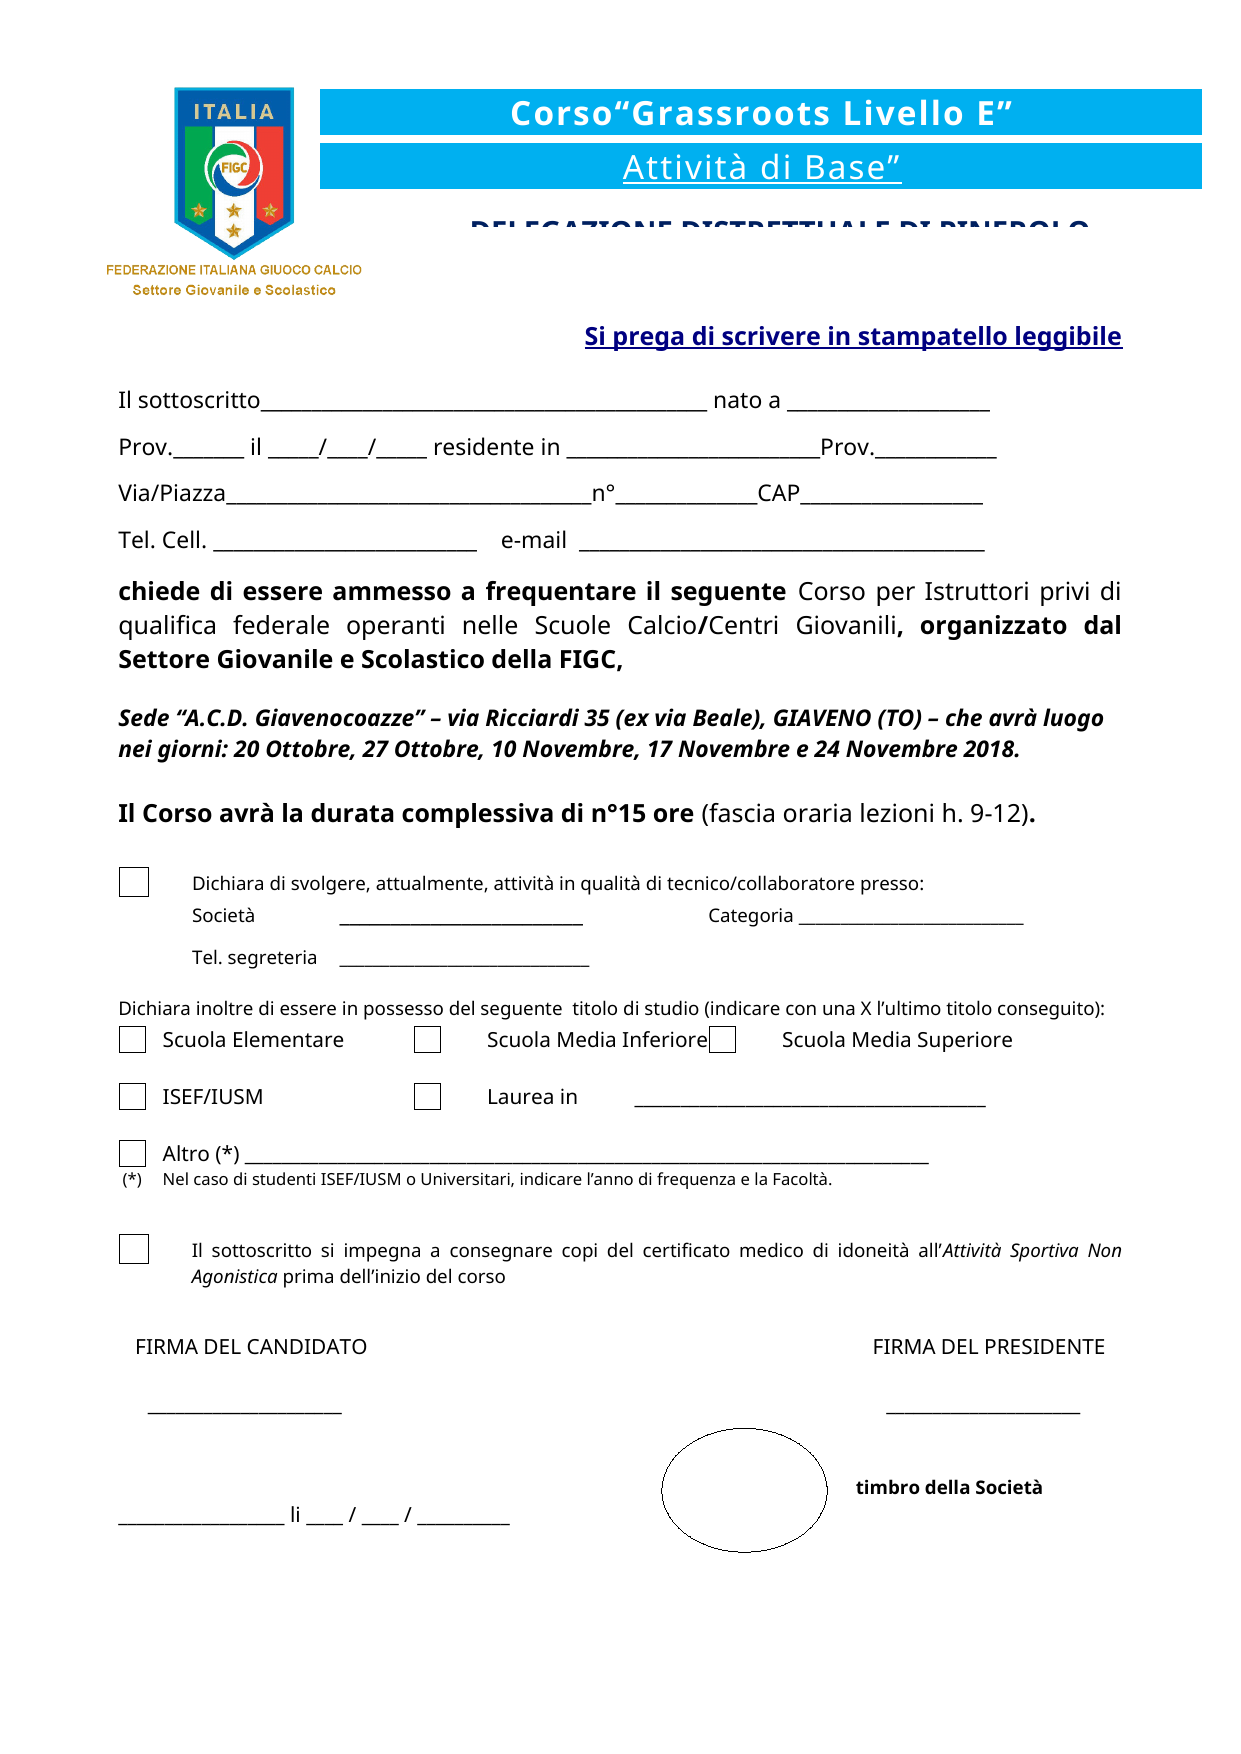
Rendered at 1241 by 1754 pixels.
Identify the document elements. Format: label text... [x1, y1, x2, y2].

text Sede “A.C.D. Giavenocoazze” – via Ricciardi 35 (ex via Beale), GIAVENO (TO) – che avrà luogo nei giorni: 20 Ottobre, 27 Ottobre, 10 Novembre, 17 Novembre e 24 Novembre 2018. [118, 702, 1122, 764]
text (*) Nel caso di studenti ISEF/IUSM o Universitari, indicare l’anno di frequenza e la Facoltà. [118, 1167, 1122, 1190]
text FIRMA DEL CANDIDATO FIRMA DEL PRESIDENTE [118, 1332, 1122, 1360]
text chiede di essere ammesso a frequentare il seguente Corso per Istruttori privi di qualifica federale operanti nelle Scuole Calcio/Centri Giovanili, organizzato dal Settore Giovanile e Scolastico della FIGC, [118, 574, 1122, 676]
text timbro della Società [782, 1474, 1122, 1500]
text Altro (*) __________________________________________________________________________ [118, 1139, 1122, 1167]
text Tel. Cell. __________________________ e-mail ________________________________________ [118, 524, 1122, 555]
text ISEF/IUSM Laurea in ______________________________________ [118, 1082, 1122, 1110]
text __________________ li ____ / ____ / __________ [118, 1500, 1122, 1528]
text Dichiara di svolgere, attualmente, attività in qualità di tecnico/collaboratore presso: [118, 866, 1122, 897]
text Prov._______ il _____/____/_____ residente in _________________________Prov.____________ [118, 430, 1122, 462]
text _____________________ _____________________ [118, 1389, 1122, 1417]
text Tel. segreteria ______________________________ [118, 944, 1122, 970]
subtitle Si prega di scrivere in stampatello leggibile [118, 318, 1122, 352]
text Società ________________________ Categoria ___________________________ [118, 897, 1122, 929]
text Scuola Elementare Scuola Media Inferiore Scuola Media Superiore [118, 1025, 1122, 1053]
text Il sottoscritto si impegna a consegnare copi del certificato medico di idoneità all’Attività Sportiva Non Agonistica prima dell’inizio del corso [118, 1233, 1122, 1289]
text Dichiara inoltre di essere in possesso del seguente titolo di studio (indicare con una X l’ultimo titolo conseguito): [118, 995, 1122, 1021]
text Via/Piazza____________________________________n°______________CAP__________________ [118, 477, 1122, 508]
picture [93, 84, 375, 299]
text Il Corso avrà la durata complessiva di n°15 ore (fascia oraria lezioni h. 9-12). [118, 795, 1122, 829]
text Il sottoscritto____________________________________________ nato a ____________________ [118, 383, 1122, 415]
